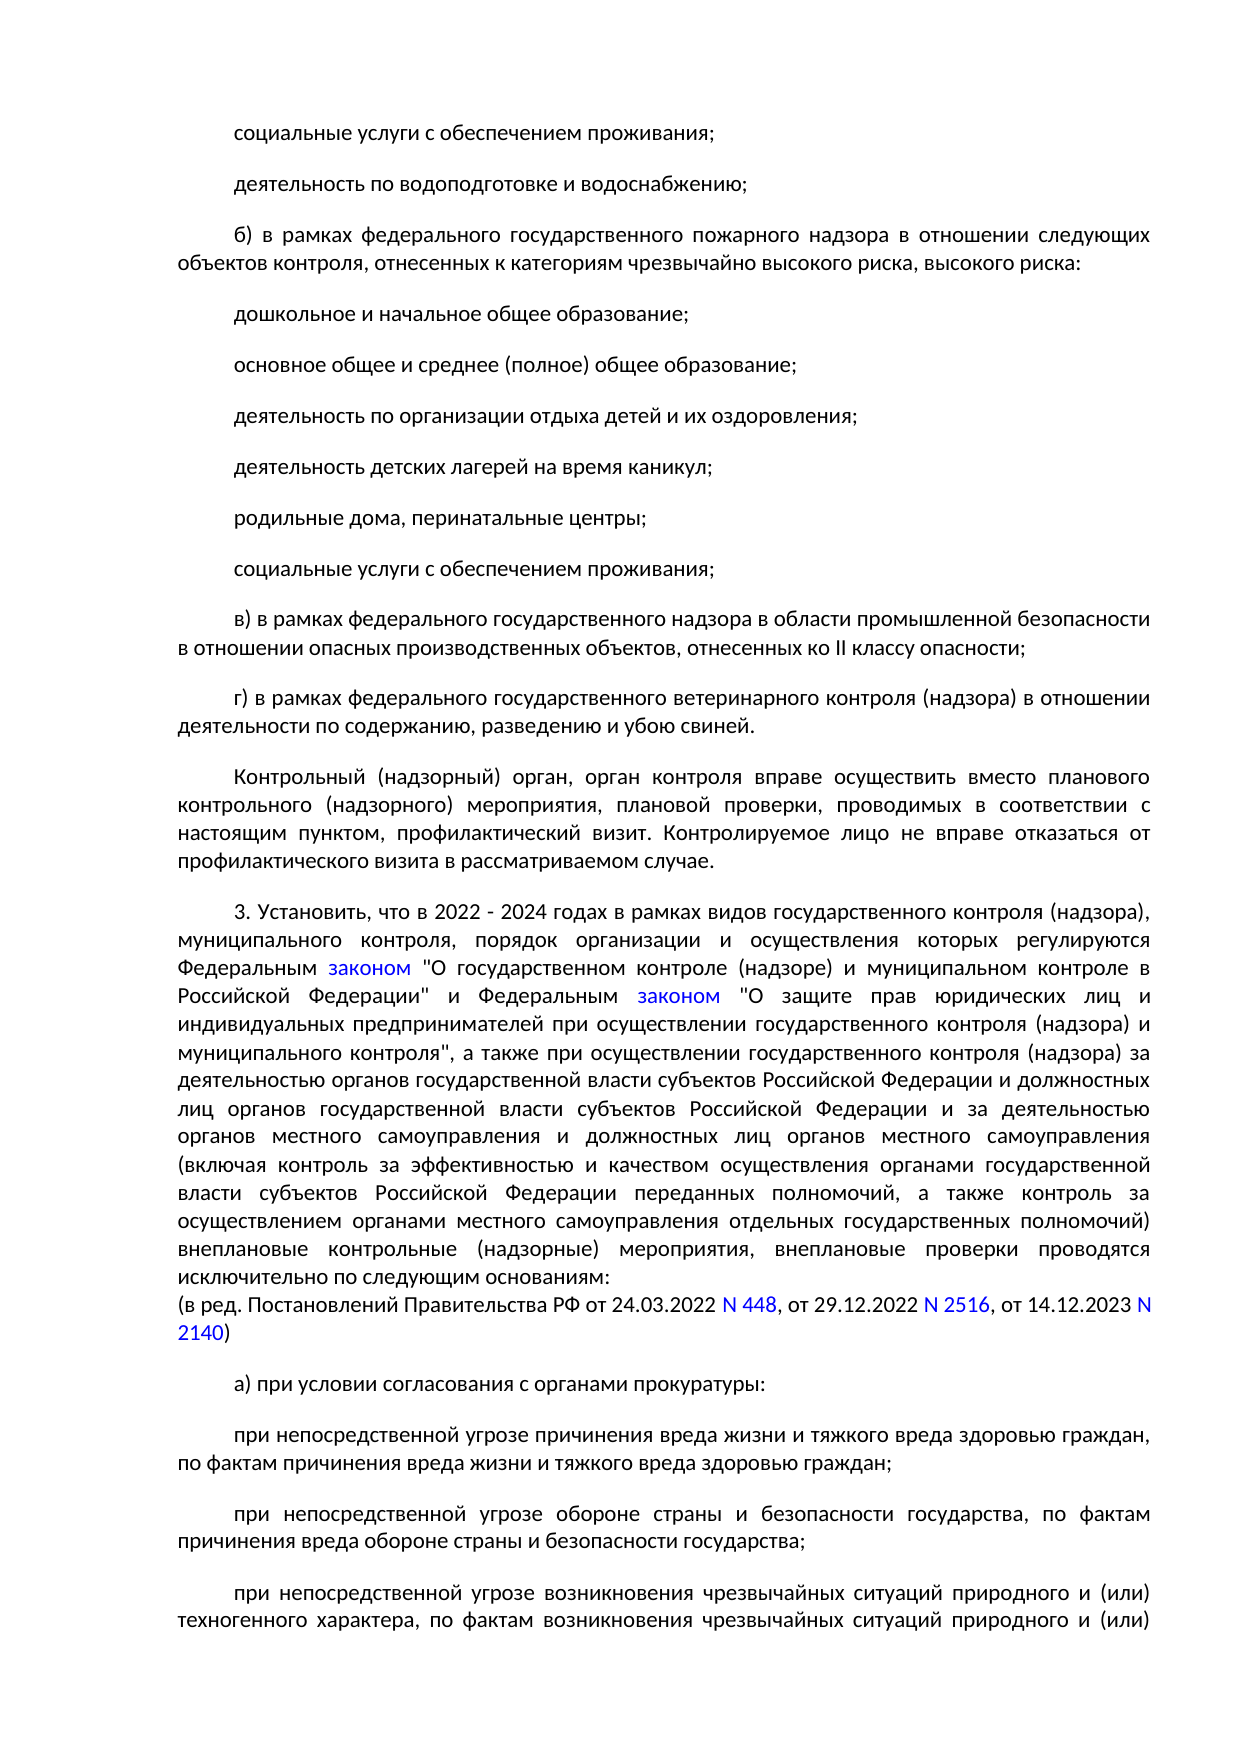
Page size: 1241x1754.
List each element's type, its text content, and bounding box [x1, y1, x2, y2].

text г) в рамках федерального государственного ветеринарного контроля (надзора) в отношении деятельности по содержанию, разведению и убою свиней. [177, 683, 1152, 739]
text в) в рамках федерального государственного надзора в области промышленной безопасности в отношении опасных производственных объектов, отнесенных ко II классу опасности; [177, 604, 1152, 661]
text 3. Установить, что в 2022 - 2024 годах в рамках видов государственного контроля (надзора), муниципального контроля, порядок организации и осуществления которых регулируются Федеральным законом "О государственном контроле (надзоре) и муниципальном контроле в Российской Федерации" и Федеральным законом "О защите прав юридических лиц и индивидуальных предпринимателей при осуществлении государственного контроля (надзора) и муниципального контроля", а также при осуществлении государственного контроля (надзора) за деятельностью органов государственной власти субъектов Российской Федерации и должностных лиц органов государственной власти субъектов Российской Федерации и за деятельностью органов местного самоуправления и должностных лиц органов местного самоуправления (включая контроль за эффективностью и качеством осуществления органами государственной власти субъектов Российской Федерации переданных полномочий, а также контроль за осуществлением органами местного самоуправления отдельных государственных полномочий) внеплановые контрольные (надзорные) мероприятия, внеплановые проверки проводятся исключительно по следующим основаниям: [177, 897, 1152, 1290]
text при непосредственной угрозе обороне страны и безопасности государства, по фактам причинения вреда обороне страны и безопасности государства; [177, 1499, 1152, 1555]
text а) при условии согласования с органами прокуратуры: [177, 1369, 1152, 1397]
text при непосредственной угрозе причинения вреда жизни и тяжкого вреда здоровью граждан, по фактам причинения вреда жизни и тяжкого вреда здоровью граждан; [177, 1420, 1152, 1476]
text деятельность детских лагерей на время каникул; [177, 452, 1152, 480]
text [177, 1578, 1152, 1634]
text деятельность по водоподготовке и водоснабжению; [177, 169, 1152, 197]
text (в ред. Постановлений Правительства РФ от 24.03.2022 N 448, от 29.12.2022 N 2516, от 14.12.2023 N 2140) [177, 1290, 1152, 1346]
text дошкольное и начальное общее образование; [177, 299, 1152, 327]
text Контрольный (надзорный) орган, орган контроля вправе осуществить вместо планового контрольного (надзорного) мероприятия, плановой проверки, проводимых в соответствии с настоящим пунктом, профилактический визит. Контролируемое лицо не вправе отказаться от профилактического визита в рассматриваемом случае. [177, 762, 1152, 874]
text социальные услуги с обеспечением проживания; [177, 118, 1152, 146]
text б) в рамках федерального государственного пожарного надзора в отношении следующих объектов контроля, отнесенных к категориям чрезвычайно высокого риска, высокого риска: [177, 220, 1152, 276]
text родильные дома, перинатальные центры; [177, 503, 1152, 531]
text деятельность по организации отдыха детей и их оздоровления; [177, 401, 1152, 429]
text основное общее и среднее (полное) общее образование; [177, 350, 1152, 378]
text социальные услуги с обеспечением проживания; [177, 554, 1152, 582]
